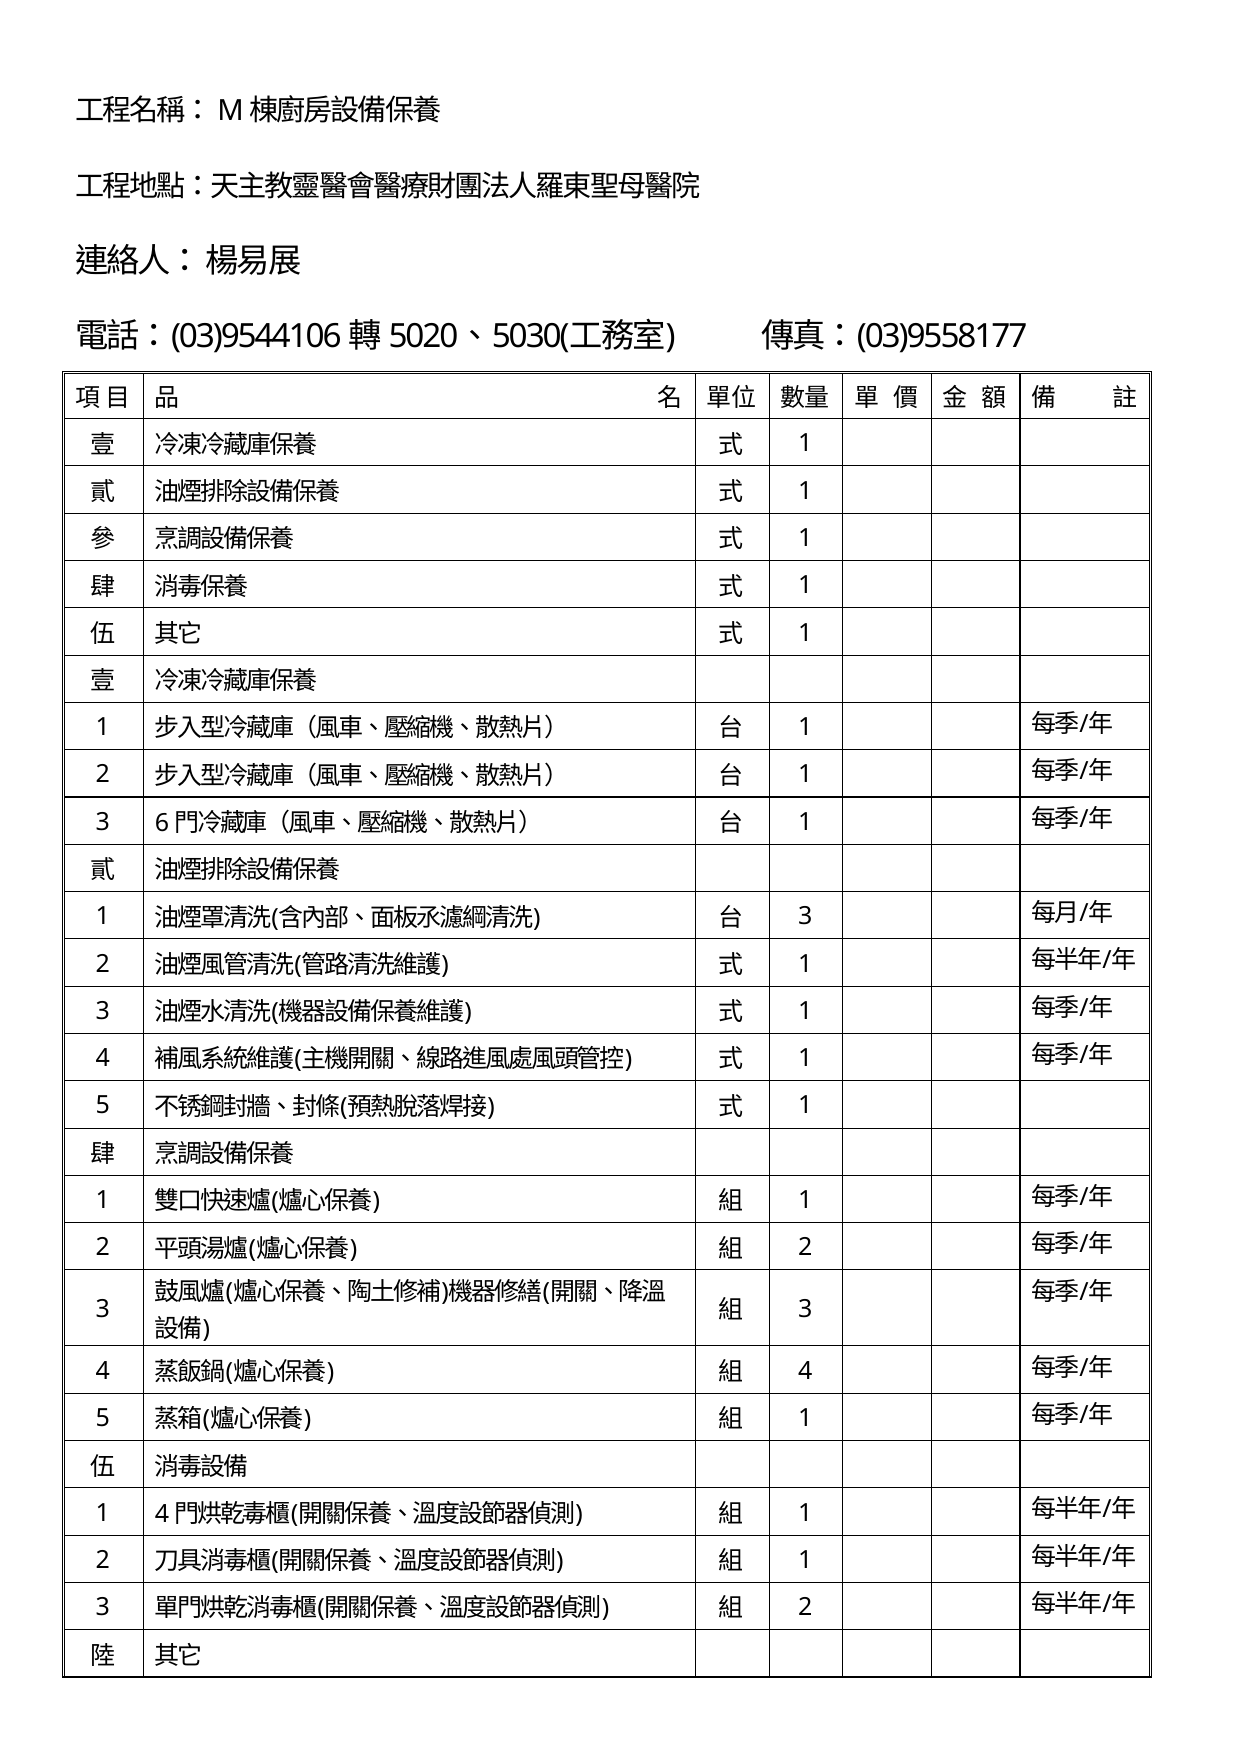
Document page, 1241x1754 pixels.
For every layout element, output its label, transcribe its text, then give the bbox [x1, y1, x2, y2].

table_cell 消毒設備 [144, 1441, 695, 1487]
table_cell 式 [696, 939, 769, 986]
table_cell [843, 798, 931, 844]
table_cell 2 [65, 1536, 143, 1582]
table_cell [843, 1081, 931, 1127]
table_header 備註 [1021, 374, 1149, 418]
table_cell [843, 750, 931, 796]
table_cell 每半年/年 [1021, 1536, 1149, 1582]
table_cell 烹調設備保養 [144, 1129, 695, 1175]
table_cell 油煙排除設備保養 [144, 466, 695, 513]
table_cell [932, 1536, 1019, 1582]
table_cell [932, 608, 1019, 654]
text 工程名稱： M棟廚房設備保養 [75, 71, 1165, 146]
table_cell 冷凍冷藏庫保養 [144, 419, 695, 465]
table_cell 1 [770, 703, 842, 749]
table_cell 貳 [65, 845, 143, 891]
table_cell [843, 1223, 931, 1269]
table_cell [1021, 656, 1149, 702]
table_cell 1 [770, 1034, 842, 1080]
table_cell [932, 987, 1019, 1033]
table_cell [1021, 419, 1149, 465]
table_cell 組 [696, 1394, 769, 1440]
table_cell 每半年/年 [1021, 1583, 1149, 1629]
table_cell 步入型冷藏庫（風車、壓縮機、散熱片） [144, 750, 695, 796]
table_cell [843, 1536, 931, 1582]
table_cell [843, 1394, 931, 1440]
text 工程地點：天主教靈醫會醫療財團法人羅東聖母醫院 [75, 146, 1165, 221]
table_cell 5 [65, 1394, 143, 1440]
table_cell [932, 1223, 1019, 1269]
table_cell 台 [696, 798, 769, 844]
table_cell 單門烘乾消毒櫃(開關保養、溫度設節器偵測) [144, 1583, 695, 1629]
table_cell 式 [696, 419, 769, 465]
table_cell 1 [770, 798, 842, 844]
table_cell 3 [770, 1270, 842, 1345]
table_cell 4 [770, 1346, 842, 1393]
table_cell 式 [696, 1034, 769, 1080]
table_cell 2 [65, 1223, 143, 1269]
table_cell [932, 656, 1019, 702]
table_cell [696, 1129, 769, 1175]
table_cell [932, 939, 1019, 986]
table_cell 補風系統維護(主機開關、線路進風處風頭管控) [144, 1034, 695, 1080]
table_cell 貳 [65, 466, 143, 513]
text 連絡人： 楊易展 [75, 221, 1165, 296]
table_cell 2 [65, 750, 143, 796]
table_cell 1 [770, 514, 842, 560]
table_cell 壹 [65, 419, 143, 465]
table_cell 組 [696, 1223, 769, 1269]
table_header 單價 [843, 374, 931, 418]
table_cell [843, 608, 931, 654]
table_cell [843, 1441, 931, 1487]
table_cell 式 [696, 466, 769, 513]
table_cell 式 [696, 1081, 769, 1127]
table_cell [932, 1129, 1019, 1175]
table_cell 1 [65, 1488, 143, 1534]
table_cell 冷凍冷藏庫保養 [144, 656, 695, 702]
table_cell 每季/年 [1021, 1270, 1149, 1345]
table_cell 4 [65, 1346, 143, 1393]
table_cell [770, 1129, 842, 1175]
table_cell [770, 845, 842, 891]
table_cell [843, 1129, 931, 1175]
table_header 金額 [932, 374, 1019, 418]
table_cell [932, 798, 1019, 844]
table_cell [1021, 1441, 1149, 1487]
table_cell 1 [770, 1536, 842, 1582]
table_cell [843, 703, 931, 749]
table_cell 雙口快速爐(爐心保養) [144, 1176, 695, 1222]
table_cell [696, 845, 769, 891]
table_cell 每半年/年 [1021, 939, 1149, 986]
table_cell [696, 1441, 769, 1487]
table_cell [932, 1394, 1019, 1440]
table_cell 2 [65, 939, 143, 986]
table_cell [932, 1270, 1019, 1345]
table_cell [843, 514, 931, 560]
table_cell [1021, 561, 1149, 607]
table_cell 蒸箱(爐心保養) [144, 1394, 695, 1440]
table_cell 1 [65, 1176, 143, 1222]
table_cell 油煙排除設備保養 [144, 845, 695, 891]
table_header 單位 [696, 374, 769, 418]
table_cell 每季/年 [1021, 750, 1149, 796]
table_cell 每季/年 [1021, 987, 1149, 1033]
table_cell 組 [696, 1346, 769, 1393]
table_cell 2 [770, 1583, 842, 1629]
table_cell 台 [696, 750, 769, 796]
table_cell 1 [770, 1176, 842, 1222]
table_cell 每季/年 [1021, 1346, 1149, 1393]
table_cell 不锈鋼封牆、封條(預熱脫落焊接) [144, 1081, 695, 1127]
table_cell [932, 466, 1019, 513]
table_cell [1021, 608, 1149, 654]
table_cell 組 [696, 1536, 769, 1582]
table_header 項目 [65, 374, 143, 418]
table_cell 6門冷藏庫（風車、壓縮機、散熱片） [144, 798, 695, 844]
table_cell 1 [770, 1488, 842, 1534]
table_cell [932, 845, 1019, 891]
table_cell 油煙水清洗(機器設備保養維護) [144, 987, 695, 1033]
table_cell [843, 939, 931, 986]
text 電話：(03)9544106轉5020、5030(工務室) 傳真：(03)9558177 [75, 296, 1165, 371]
table_cell 每季/年 [1021, 798, 1149, 844]
table_cell 平頭湯爐(爐心保養) [144, 1223, 695, 1269]
table_cell [932, 1034, 1019, 1080]
table_cell 鼓風爐(爐心保養、陶土修補)機器修繕(開關、降溫設備) [144, 1270, 695, 1345]
table_cell 烹調設備保養 [144, 514, 695, 560]
table_cell [932, 561, 1019, 607]
table_cell 組 [696, 1176, 769, 1222]
table_cell 伍 [65, 1441, 143, 1487]
table_cell 1 [770, 561, 842, 607]
table_cell 台 [696, 703, 769, 749]
table_cell 其它 [144, 1630, 695, 1676]
table_cell [932, 1346, 1019, 1393]
table_cell 刀具消毒櫃(開關保養、溫度設節器偵測) [144, 1536, 695, 1582]
table_cell 陸 [65, 1630, 143, 1676]
table_cell 組 [696, 1488, 769, 1534]
table_cell [696, 1630, 769, 1676]
table_cell [843, 419, 931, 465]
table_cell [932, 1441, 1019, 1487]
table_cell [696, 656, 769, 702]
table_cell [1021, 1129, 1149, 1175]
table_cell 蒸飯鍋(爐心保養) [144, 1346, 695, 1393]
table_cell [932, 514, 1019, 560]
table_cell 3 [65, 1583, 143, 1629]
table_cell 組 [696, 1583, 769, 1629]
table_header 數量 [770, 374, 842, 418]
table_cell [932, 703, 1019, 749]
table_cell 式 [696, 987, 769, 1033]
table_cell [932, 419, 1019, 465]
table_cell 每半年/年 [1021, 1488, 1149, 1534]
table_cell [932, 1583, 1019, 1629]
table_cell 肆 [65, 1129, 143, 1175]
table_cell 式 [696, 608, 769, 654]
table_cell 組 [696, 1270, 769, 1345]
table_cell 1 [770, 466, 842, 513]
table_cell 3 [65, 1270, 143, 1345]
table_cell 消毒保養 [144, 561, 695, 607]
table_cell [770, 1630, 842, 1676]
table_cell [843, 845, 931, 891]
table_cell 4門烘乾毒櫃(開關保養、溫度設節器偵測) [144, 1488, 695, 1534]
table_cell 1 [770, 750, 842, 796]
table_cell [1021, 1081, 1149, 1127]
table_cell [843, 1630, 931, 1676]
table_cell 1 [65, 703, 143, 749]
table_cell [932, 1176, 1019, 1222]
table_cell 3 [65, 987, 143, 1033]
table_cell 參 [65, 514, 143, 560]
table_cell 步入型冷藏庫（風車、壓縮機、散熱片） [144, 703, 695, 749]
table_cell 肆 [65, 561, 143, 607]
table_cell 伍 [65, 608, 143, 654]
table_cell [1021, 466, 1149, 513]
table_cell 4 [65, 1034, 143, 1080]
table_cell 5 [65, 1081, 143, 1127]
table_cell 每季/年 [1021, 1223, 1149, 1269]
table_cell [1021, 514, 1149, 560]
table_cell [843, 656, 931, 702]
table_cell [843, 1583, 931, 1629]
table_cell 油煙風管清洗(管路清洗維護) [144, 939, 695, 986]
table_cell [843, 1034, 931, 1080]
table_cell 1 [65, 892, 143, 938]
table_cell 每季/年 [1021, 703, 1149, 749]
table_cell 1 [770, 608, 842, 654]
table_cell 每季/年 [1021, 1394, 1149, 1440]
table_cell 壹 [65, 656, 143, 702]
table_cell 每季/年 [1021, 1034, 1149, 1080]
table_cell 3 [770, 892, 842, 938]
table_cell [770, 656, 842, 702]
table_header 品名 [144, 374, 695, 418]
table_cell [843, 892, 931, 938]
table_cell 每月/年 [1021, 892, 1149, 938]
table_cell 每季/年 [1021, 1176, 1149, 1222]
table_cell [843, 561, 931, 607]
table_cell [843, 1346, 931, 1393]
table_cell 1 [770, 419, 842, 465]
table_cell 其它 [144, 608, 695, 654]
table_cell [843, 466, 931, 513]
table_cell 3 [65, 798, 143, 844]
table_cell 油煙罩清洗(含內部、面板氶濾綱清洗) [144, 892, 695, 938]
table_cell 1 [770, 987, 842, 1033]
table_cell 2 [770, 1223, 842, 1269]
table_cell [932, 1488, 1019, 1534]
table_cell [932, 1081, 1019, 1127]
table_cell [932, 750, 1019, 796]
table_cell 式 [696, 561, 769, 607]
table_cell [932, 1630, 1019, 1676]
table_cell 式 [696, 514, 769, 560]
table_cell [843, 987, 931, 1033]
table_cell [770, 1441, 842, 1487]
table_cell 1 [770, 1081, 842, 1127]
table_cell 1 [770, 939, 842, 986]
table_cell [1021, 845, 1149, 891]
table_cell [1021, 1630, 1149, 1676]
table_cell [932, 892, 1019, 938]
table_cell 1 [770, 1394, 842, 1440]
table_cell [843, 1270, 931, 1345]
table_cell [843, 1176, 931, 1222]
table_cell 台 [696, 892, 769, 938]
table_cell [843, 1488, 931, 1534]
